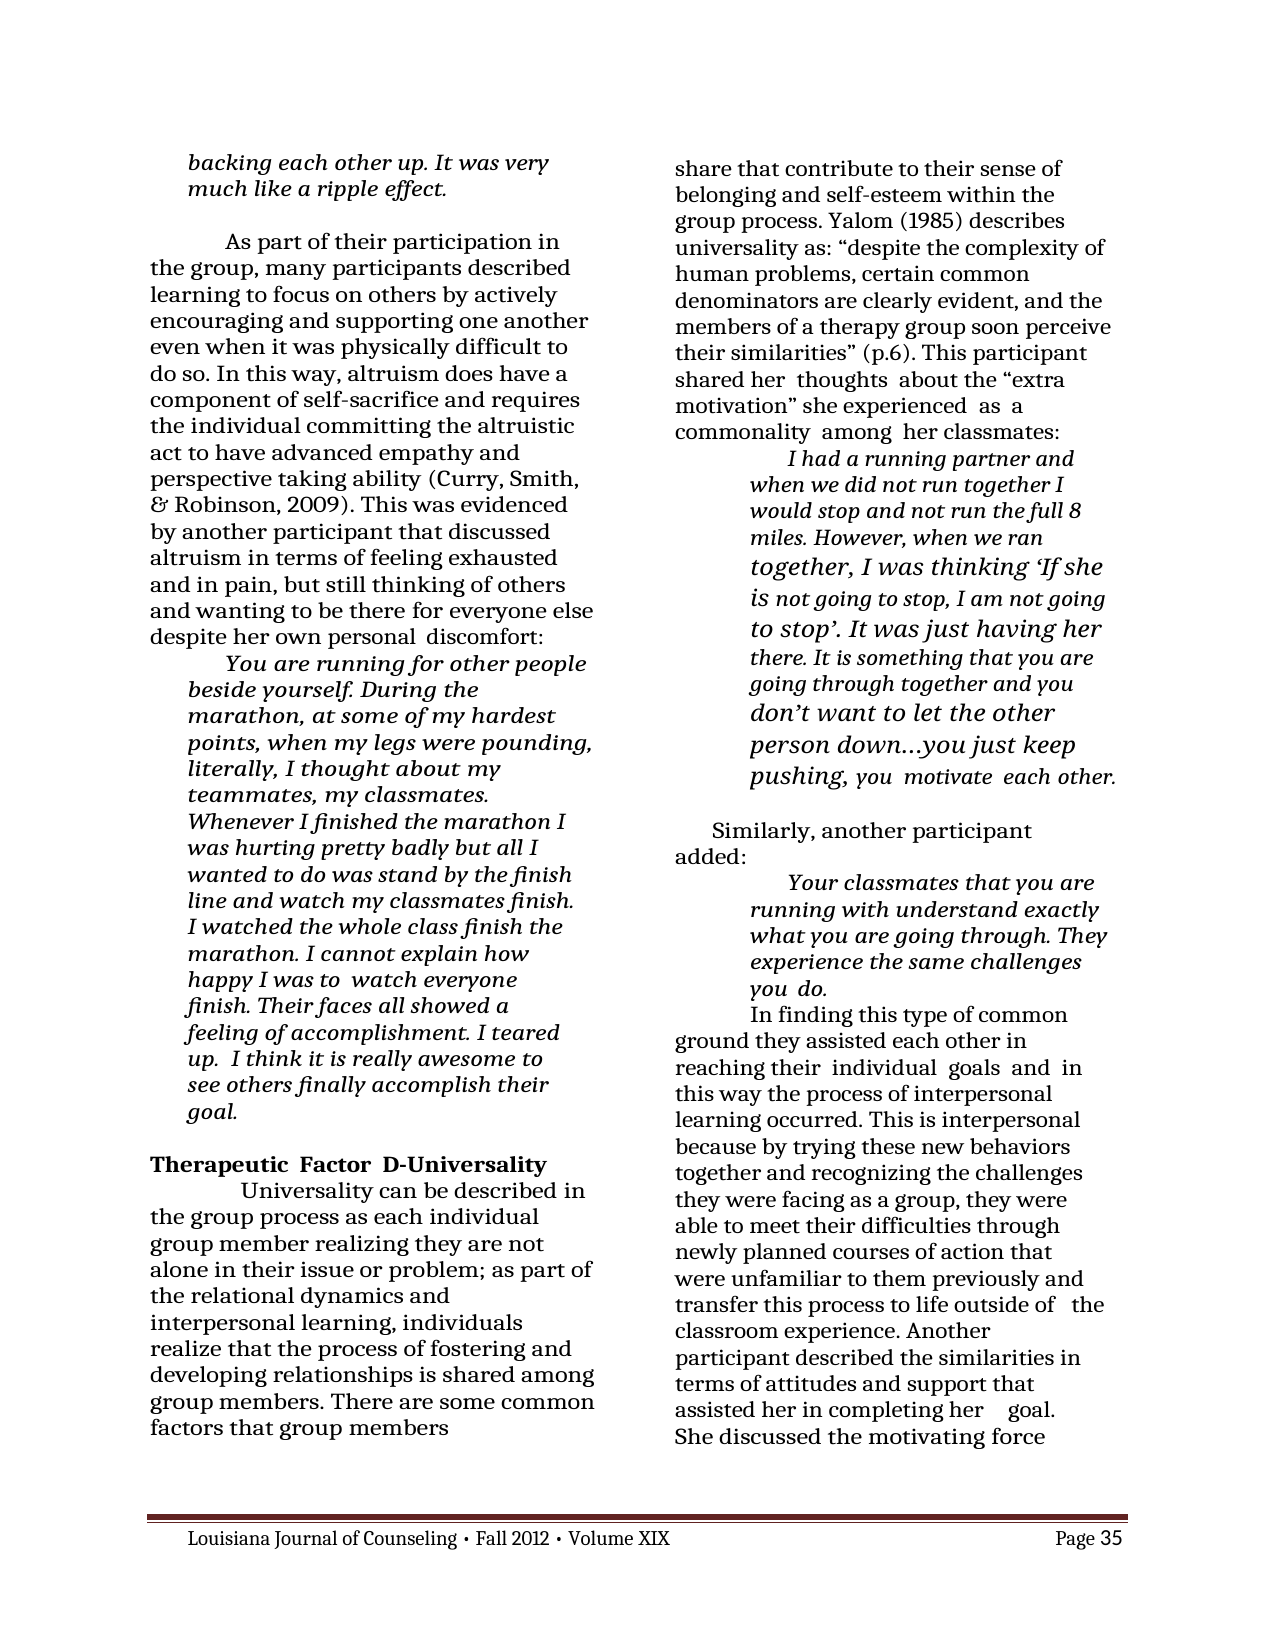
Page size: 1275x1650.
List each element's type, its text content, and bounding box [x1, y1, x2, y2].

text You are running for other people beside yourself. During the marathon, at some of my hardest points, when my legs were pounding, literally, I thought about my teammates, my classmates. [187, 651, 599, 809]
text I had a running partner and when we did not run together I would stop and not run the full 8 miles. However, when we ran together, I was thinking ‘If she is not going to stop, I am not going to stop’. It was just having her there. It is something that you are going through together and you don’t want to let the other person down…you just keep pushing, you motivate each other. [750, 446, 1121, 791]
text Similarly, another participant added: [675, 817, 1046, 870]
text She discussed the motivating force [675, 1424, 1120, 1450]
text Universality can be described in the group process as each individual group member realizing they are not alone in their issue or problem; as part of the relational dynamics and interpersonal learning, individuals realize that the process of fostering and developing relationships is shared among group members. There are some common factors that group members [150, 1178, 601, 1441]
text backing each other up. It was very much like a ripple effect. [187, 150, 594, 202]
subtitle Therapeutic Factor D-Universality [150, 1151, 594, 1178]
text Whenever I finished the marathon I was hurting pretty badly but all I wanted to do was stand by the finish line and watch my classmates finish. I watched the whole class finish the marathon. I cannot explain how happy I was to watch everyone finish. Their faces all showed a feeling of accomplishment. I teared up. I think it is really awesome to see others finally accomplish their goal. [187, 809, 587, 1125]
text share that contribute to their sense of belonging and self-esteem within the group process. Yalom (1985) describes universality as: “despite the complexity of human problems, certain common denominators are clearly evident, and the members of a therapy group soon perceive their similarities” (p.6). This participant shared her thoughts about the “extra motivation” she experienced as a commonality among her classmates: [675, 156, 1112, 446]
text Your classmates that you are running with understand exactly what you are going through. They experience the same challenges you do. [750, 870, 1123, 1002]
text In finding this type of common ground they assisted each other in reaching their individual goals and in this way the process of interpersonal learning occurred. This is interpersonal because by trying these new behaviors together and recognizing the challenges they were facing as a group, they were able to meet their difficulties through newly planned courses of action that were unfamiliar to them previously and transfer this process to life outside of the classroom experience. Another participant described the similarities in terms of attitudes and support that assisted her in completing her goal. [675, 1002, 1107, 1423]
text As part of their participation in the group, many participants described learning to focus on others by actively encouraging and supporting one another even when it was physically difficult to do so. In this way, altruism does have a component of self-sacrifice and requires the individual committing the altruistic act to have advanced empathy and perspective taking ability (Curry, Smith, & Robinson, 2009). This was evidenced by another participant that discussed altruism in terms of feeling exhausted and in pain, but still thinking of others and wanting to be there for everyone else despite her own personal discomfort: [150, 229, 594, 650]
